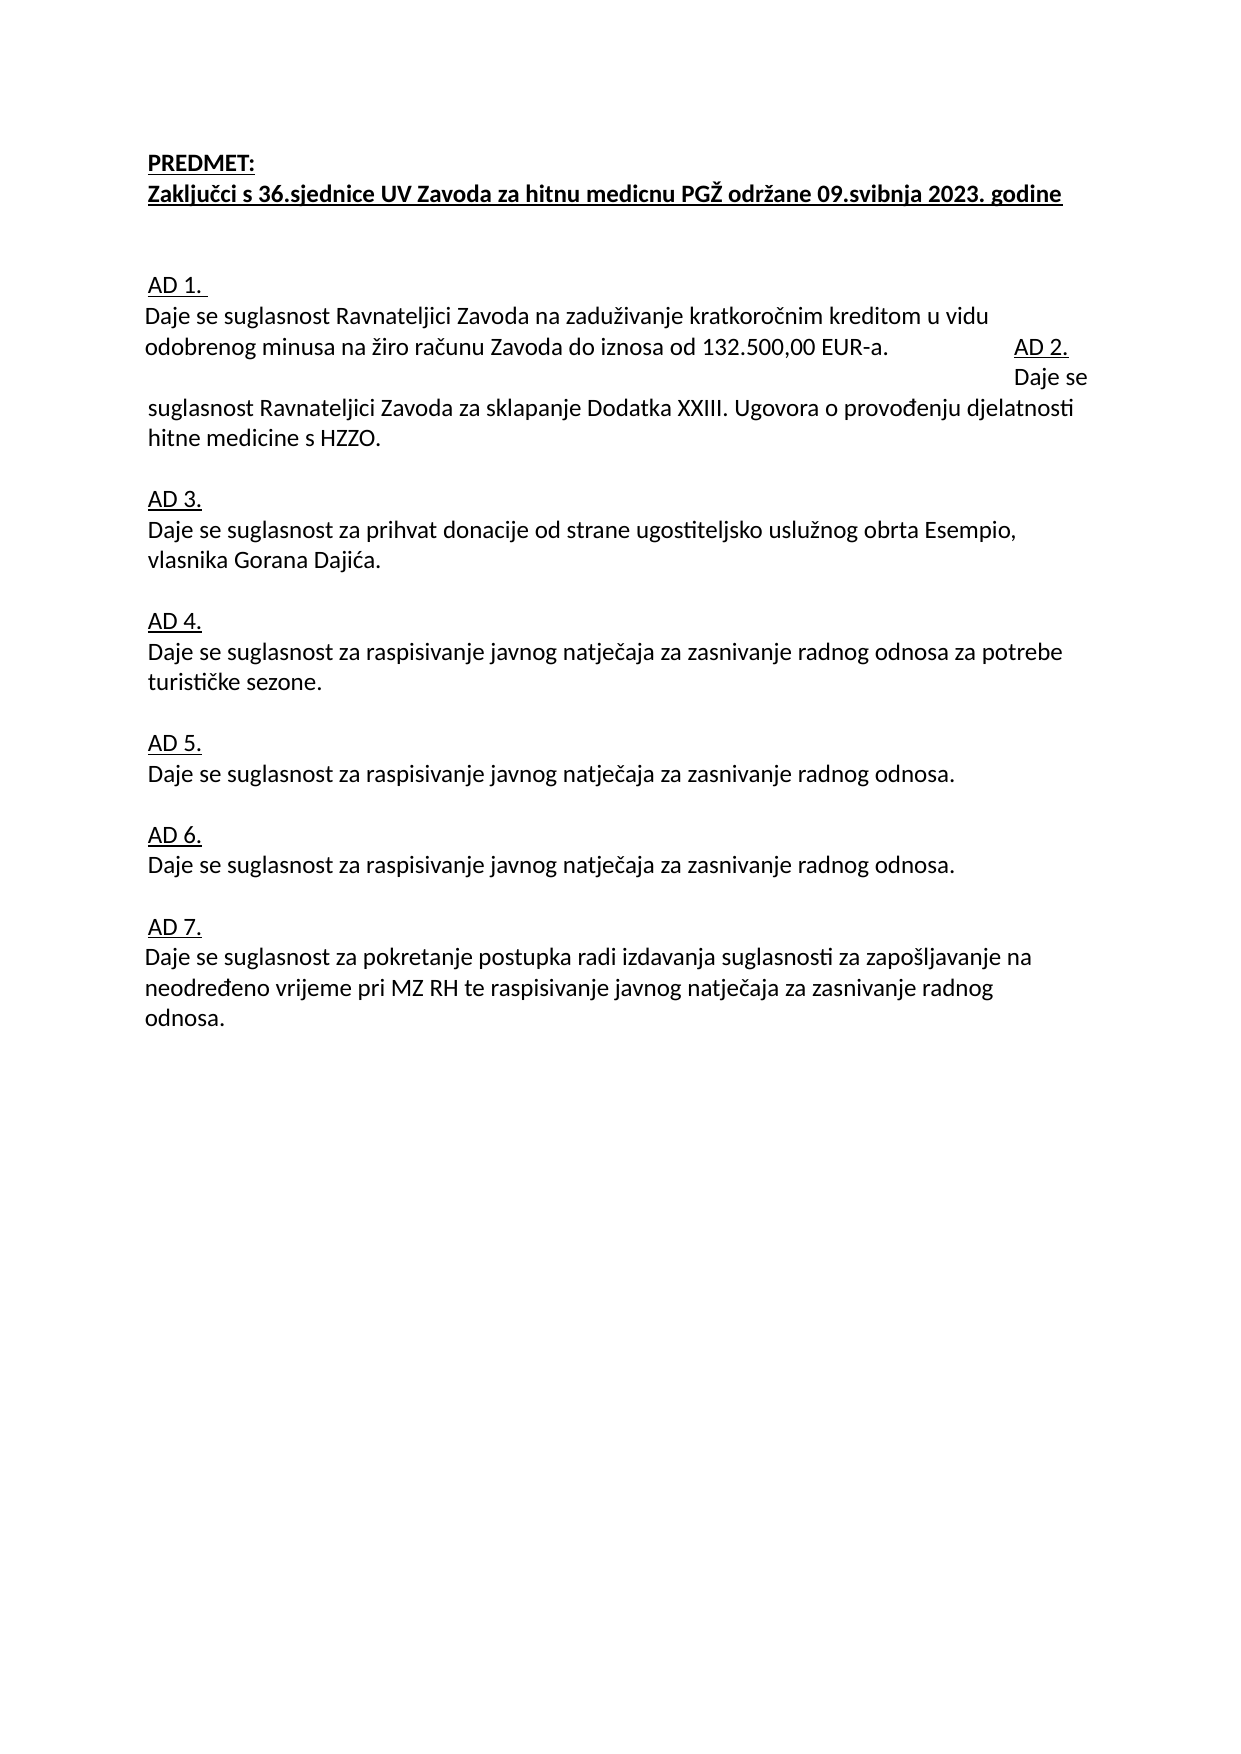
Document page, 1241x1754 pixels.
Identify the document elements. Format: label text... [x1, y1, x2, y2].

text Daje se suglasnost za prihvat donacije od strane ugostiteljsko uslužnog obrta Esempio, vlasnika Gorana Dajića. [148, 514, 1093, 575]
text PREDMET: [148, 148, 1093, 178]
text Daje se suglasnost Ravnateljici Zavoda na zaduživanje kratkoročnim kreditom u vidu odobrenog minusa na žiro računu Zavoda do iznosa od 132.500,00 EUR-a. [144, 300, 995, 361]
text AD 1. [148, 270, 1093, 300]
text Daje se suglasnost za raspisivanje javnog natječaja za zasnivanje radnog odnosa za potrebe turističke sezone. [148, 636, 1093, 697]
text AD 5. [148, 727, 1093, 758]
text AD 3. [148, 483, 1093, 514]
text Daje se suglasnost za raspisivanje javnog natječaja za zasnivanje radnog odnosa. [148, 849, 1093, 880]
text AD 7. [148, 911, 1093, 941]
text Zaključci s 36.sjednice UV Zavoda za hitnu medicnu PGŽ održane 09.svibnja 2023. godine [148, 178, 1093, 209]
text Daje se suglasnost za pokretanje postupka radi izdavanja suglasnosti za zapošljavanje na neodređeno vrijeme pri MZ RH te raspisivanje javnog natječaja za zasnivanje radnog odnosa. [144, 941, 1038, 1033]
text AD 4. [148, 605, 1093, 636]
text Daje se suglasnost Ravnateljici Zavoda za sklapanje Dodatka XXIII. Ugovora o provođenju djelatnosti hitne medicine s HZZO. [148, 361, 1093, 453]
text AD 6. [148, 819, 1093, 849]
text AD 2. [995, 331, 1093, 361]
text Daje se suglasnost za raspisivanje javnog natječaja za zasnivanje radnog odnosa. [148, 758, 1093, 788]
